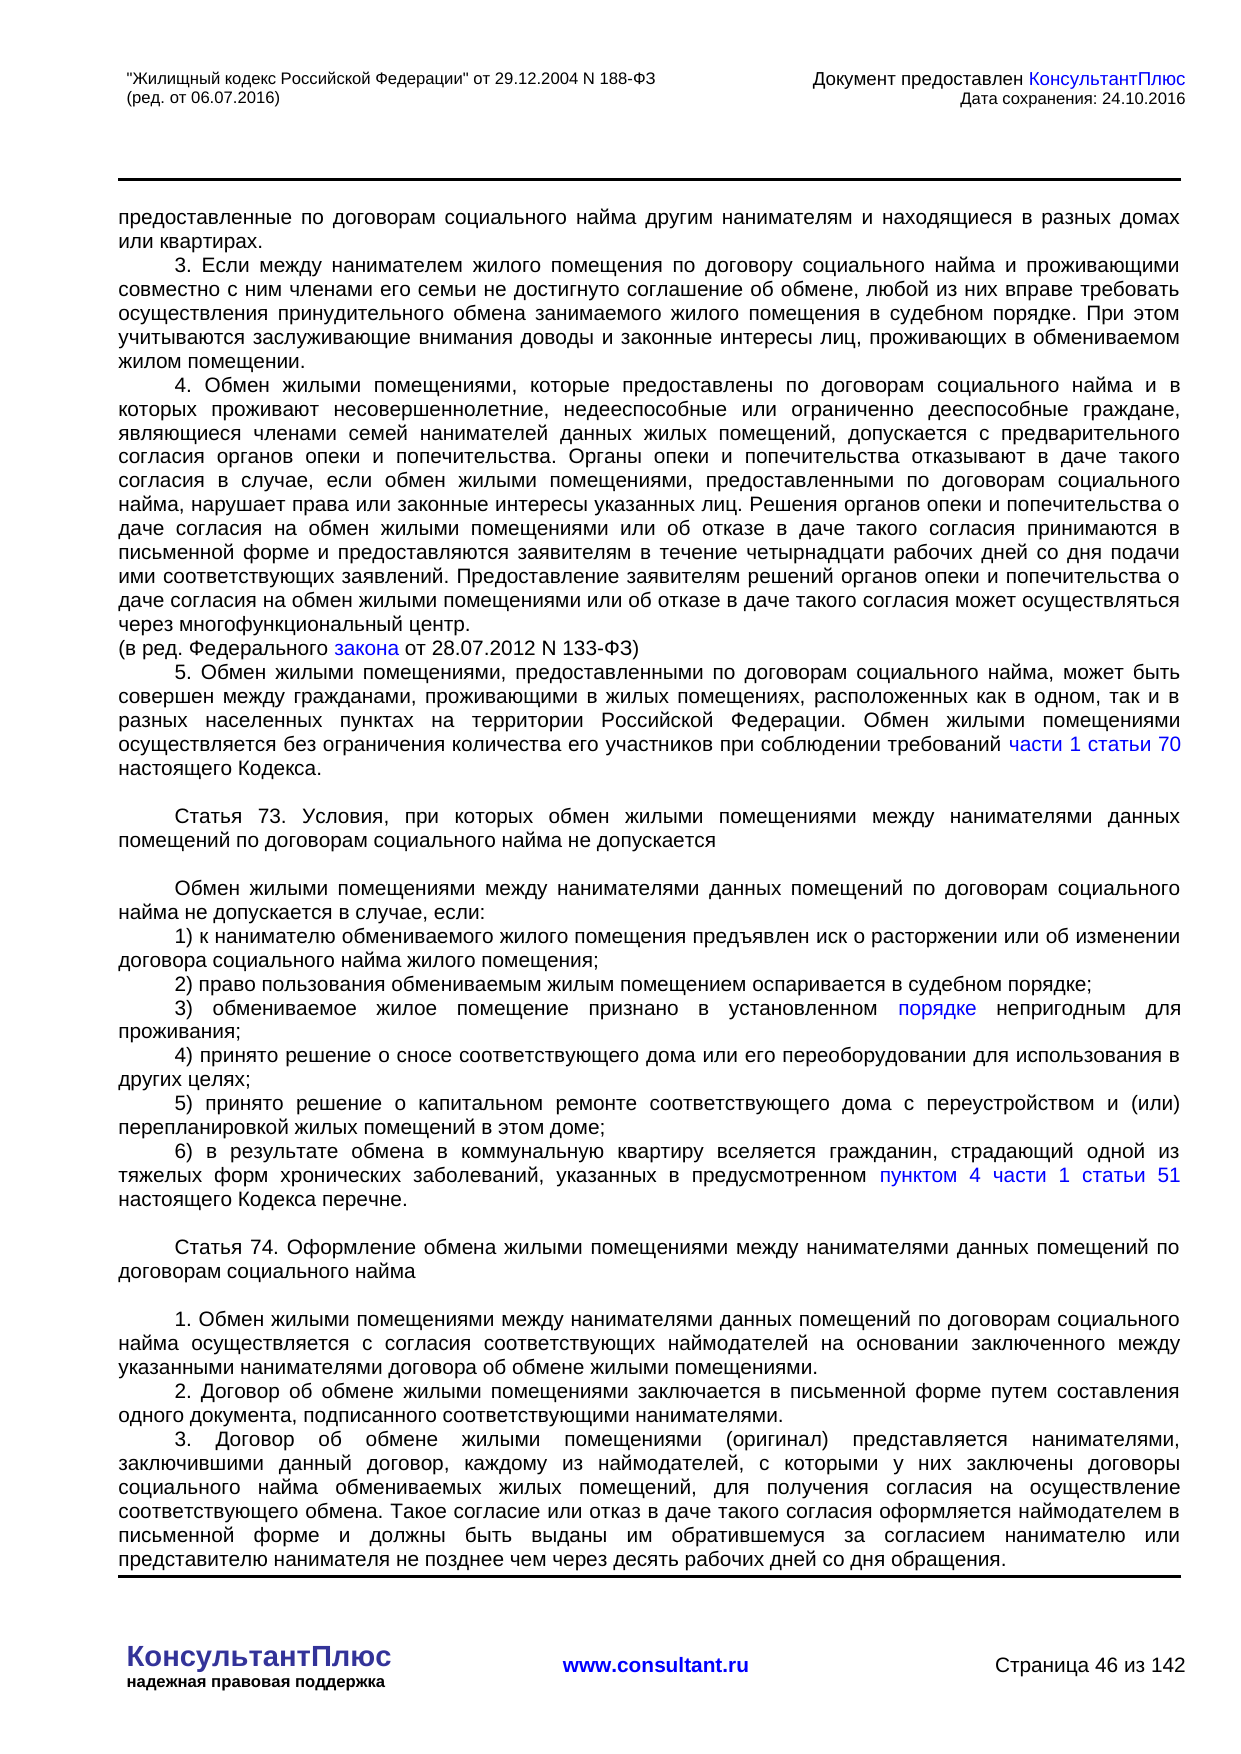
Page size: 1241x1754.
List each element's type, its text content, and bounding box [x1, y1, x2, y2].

text 3. Если между нанимателем жилого помещения по договору социального найма и проживающими совместно с ним членами его семьи не достигнуто соглашение об обмене, любой из них вправе требовать осуществления принудительного обмена занимаемого жилого помещения в судебном порядке. При этом учитываются заслуживающие внимания доводы и законные интересы лиц, проживающих в обмениваемом жилом помещении. [118, 253, 1181, 372]
text 3. Договор об обмене жилыми помещениями (оригинал) представляется нанимателями, заключившими данный договор, каждому из наймодателей, с которыми у них заключены договоры социального найма обмениваемых жилых помещений, для получения согласия на осуществление соответствующего обмена. Такое согласие или отказ в даче такого согласия оформляется наймодателем в письменной форме и должны быть выданы им обратившемуся за согласием нанимателю или представителю нанимателя не позднее чем через десять рабочих дней со дня обращения. [118, 1427, 1181, 1570]
text 4) принято решение о сносе соответствующего дома или его переоборудовании для использования в других целях; [118, 1043, 1181, 1091]
text 4. Обмен жилыми помещениями, которые предоставлены по договорам социального найма и в которых проживают несовершеннолетние, недееспособные или ограниченно дееспособные граждане, являющиеся членами семей нанимателей данных жилых помещений, допускается с предварительного согласия органов опеки и попечительства. Органы опеки и попечительства отказывают в даче такого согласия в случае, если обмен жилыми помещениями, предоставленными по договорам социального найма, нарушает права или законные интересы указанных лиц. Решения органов опеки и попечительства о даче согласия на обмен жилыми помещениями или об отказе в даче такого согласия принимаются в письменной форме и предоставляются заявителям в течение четырнадцати рабочих дней со дня подачи ими соответствующих заявлений. Предоставление заявителям решений органов опеки и попечительства о даче согласия на обмен жилыми помещениями или об отказе в даче такого согласия может осуществляться через многофункциональный центр. [118, 372, 1181, 636]
text (в ред. Федерального закона от 28.07.2012 N 133-ФЗ) [118, 636, 1181, 660]
text 3) обмениваемое жилое помещение признано в установленном порядке непригодным для проживания; [118, 995, 1181, 1043]
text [118, 205, 1181, 253]
text 5) принято решение о капитальном ремонте соответствующего дома с переустройством и (или) перепланировкой жилых помещений в этом доме; [118, 1091, 1181, 1139]
text Статья 73. Условия, при которых обмен жилыми помещениями между нанимателями данных помещений по договорам социального найма не допускается [118, 804, 1181, 852]
text Обмен жилыми помещениями между нанимателями данных помещений по договорам социального найма не допускается в случае, если: [118, 876, 1181, 923]
text 1. Обмен жилыми помещениями между нанимателями данных помещений по договорам социального найма осуществляется с согласия соответствующих наймодателей на основании заключенного между указанными нанимателями договора об обмене жилыми помещениями. [118, 1307, 1181, 1379]
text Статья 74. Оформление обмена жилыми помещениями между нанимателями данных помещений по договорам социального найма [118, 1235, 1181, 1283]
text 2) право пользования обмениваемым жилым помещением оспаривается в судебном порядке; [118, 971, 1181, 995]
text 5. Обмен жилыми помещениями, предоставленными по договорам социального найма, может быть совершен между гражданами, проживающими в жилых помещениях, расположенных как в одном, так и в разных населенных пунктах на территории Российской Федерации. Обмен жилыми помещениями осуществляется без ограничения количества его участников при соблюдении требований части 1 статьи 70 настоящего Кодекса. [118, 660, 1181, 780]
text 6) в результате обмена в коммунальную квартиру вселяется гражданин, страдающий одной из тяжелых форм хронических заболеваний, указанных в предусмотренном пунктом 4 части 1 статьи 51 настоящего Кодекса перечне. [118, 1139, 1181, 1211]
text 1) к нанимателю обмениваемого жилого помещения предъявлен иск о расторжении или об изменении договора социального найма жилого помещения; [118, 923, 1181, 971]
text 2. Договор об обмене жилыми помещениями заключается в письменной форме путем составления одного документа, подписанного соответствующими нанимателями. [118, 1379, 1181, 1427]
